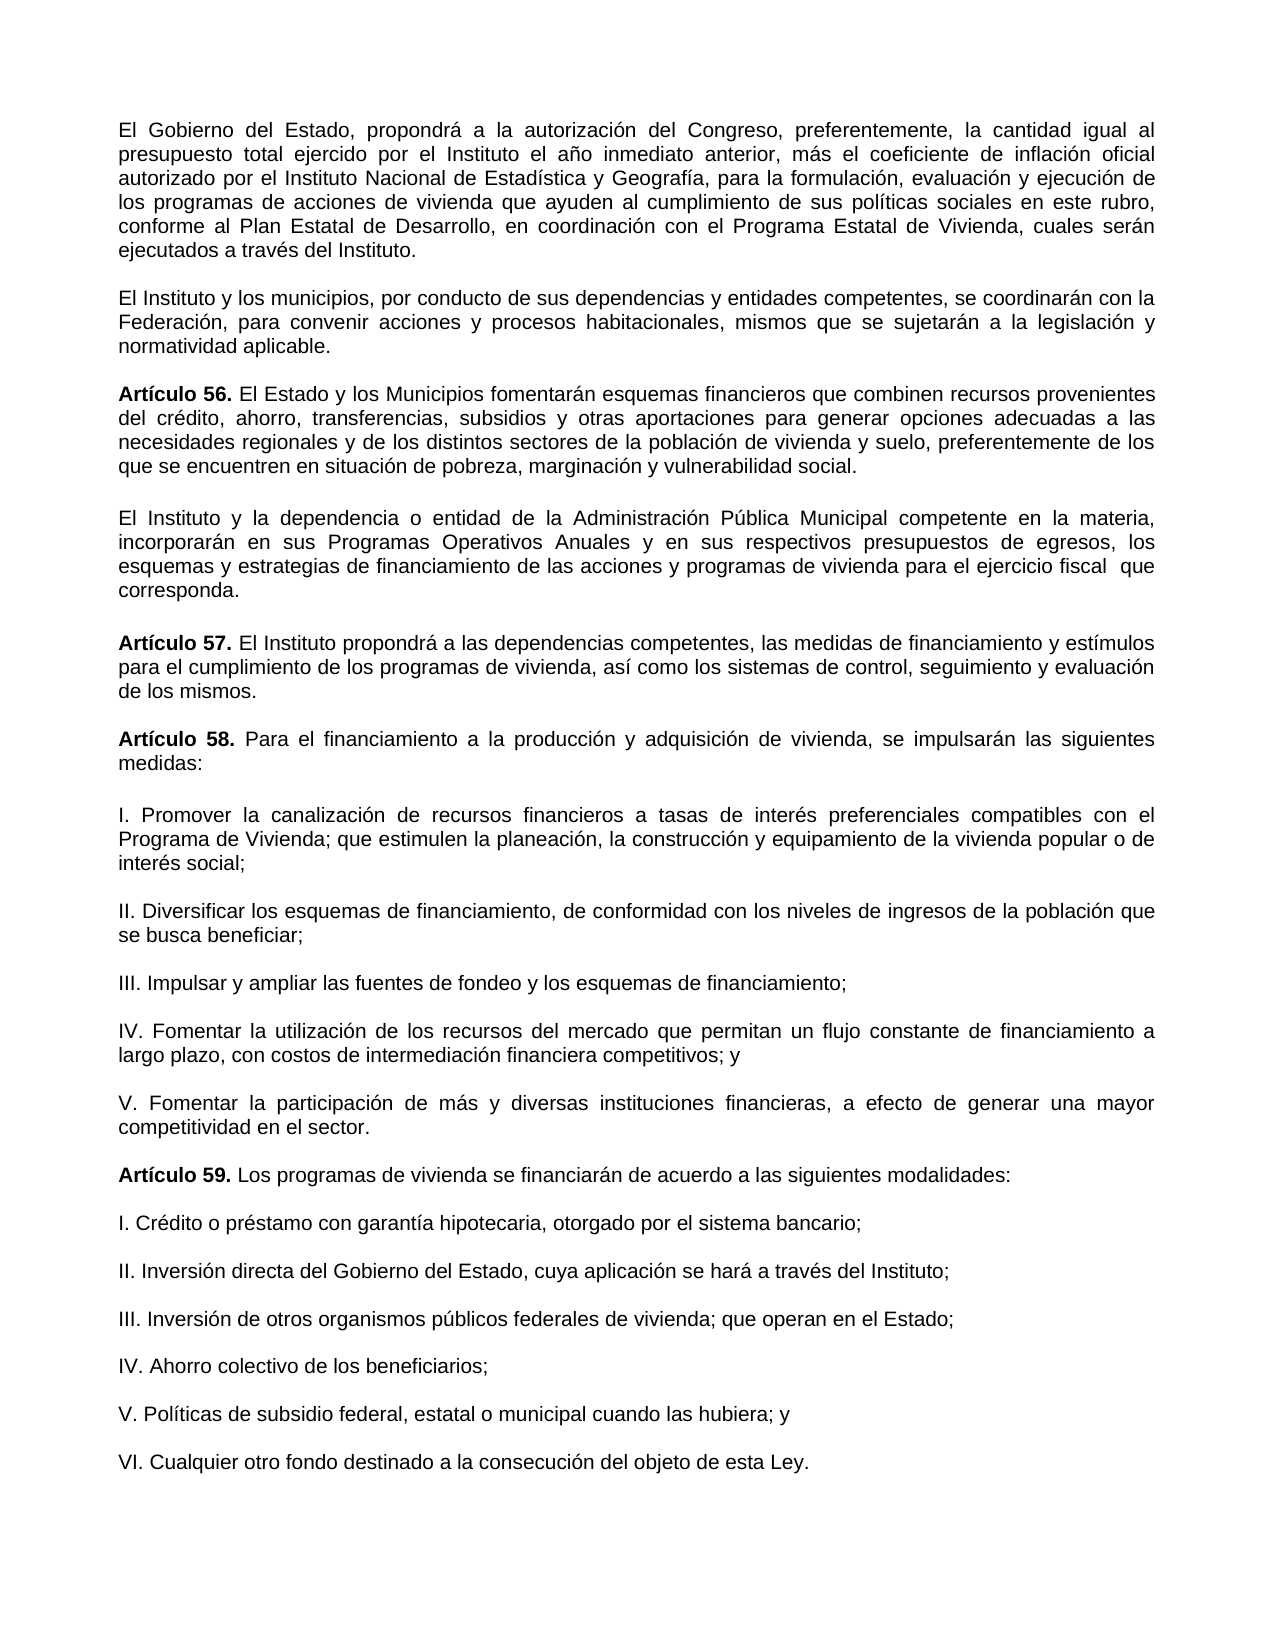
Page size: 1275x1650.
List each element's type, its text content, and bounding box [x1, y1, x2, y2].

text II. Inversión directa del Gobierno del Estado, cuya aplicación se hará a través del Instituto; [118, 1258, 1157, 1282]
text IV. Fomentar la utilización de los recursos del mercado que permitan un flujo constante de financiamiento a largo plazo, con costos de intermediación financiera competitivos; y [118, 1019, 1157, 1067]
text III. Impulsar y ampliar las fuentes de fondeo y los esquemas de financiamiento; [118, 971, 1157, 995]
text El Instituto y los municipios, por conducto de sus dependencias y entidades competentes, se coordinarán con , para convenir acciones y procesos habitacionales, mismos que se sujetarán a la legislación y normatividad aplicable. [118, 286, 1157, 358]
text VI. Cualquier otro fondo destinado a la consecución del objeto de esta Ley. [118, 1450, 1157, 1474]
text V. Políticas de subsidio federal, estatal o municipal cuando las hubiera; y [118, 1402, 1157, 1426]
text El Gobierno del Estado, propondrá a la autorización del Congreso, preferentemente, la cantidad igual al presupuesto total ejercido por el Instituto el año inmediato anterior, más el coeficiente de inflación oficial autorizado por el Instituto Nacional de Estadística y Geografía, para la formulación, evaluación y ejecución de los programas de acciones de vivienda que ayuden al cumplimiento de sus políticas sociales en este rubro, conforme al Plan Estatal de Desarrollo, en coordinación con el Programa Estatal de Vivienda, cuales serán ejecutados a través del Instituto. [118, 118, 1157, 262]
text El Instituto y la dependencia o entidad de Municipal competente en la materia, incorporarán en sus Programas Operativos Anuales y en sus respectivos presupuestos de egresos, los esquemas y estrategias de financiamiento de las acciones y programas de vivienda para el ejercicio fiscal que corresponda. [118, 506, 1157, 602]
text V. Fomentar la participación de más y diversas instituciones financieras, a efecto de generar una mayor competitividad en el sector. [118, 1091, 1157, 1139]
text III. Inversión de otros organismos públicos federales de vivienda; que operan en el Estado; [118, 1306, 1157, 1330]
text I. Promover la canalización de recursos financieros a tasas de interés preferenciales compatibles con el Programa de Vivienda; que estimulen la planeación, la construcción y equipamiento de la vivienda popular o de interés social; [118, 803, 1157, 875]
text IV. Ahorro colectivo de los beneficiarios; [118, 1354, 1157, 1378]
text Artículo 58. Para el financiamiento a la producción y adquisición de vivienda, se impulsarán las siguientes medidas: [118, 727, 1157, 774]
text Artículo 59. Los programas de vivienda se financiarán de acuerdo a las siguientes modalidades: [118, 1163, 1157, 1187]
text Artículo 57. El Instituto propondrá a las dependencias competentes, las medidas de financiamiento y estímulos para el cumplimiento de los programas de vivienda, así como los sistemas de control, seguimiento y evaluación de los mismos. [118, 631, 1157, 703]
text II. Diversificar los esquemas de financiamiento, de conformidad con los niveles de ingresos de la población que se busca beneficiar; [118, 899, 1157, 947]
text Artículo 56. El Estado y los Municipios fomentarán esquemas financieros que combinen recursos provenientes del crédito, ahorro, transferencias, subsidios y otras aportaciones para generar opciones adecuadas a las necesidades regionales y de los distintos sectores de la población de vivienda y suelo, preferentemente de los que se encuentren en situación de pobreza, marginación y vulnerabilidad social. [118, 382, 1157, 477]
text I. Crédito o préstamo con garantía hipotecaria, otorgado por el sistema bancario; [118, 1211, 1157, 1234]
